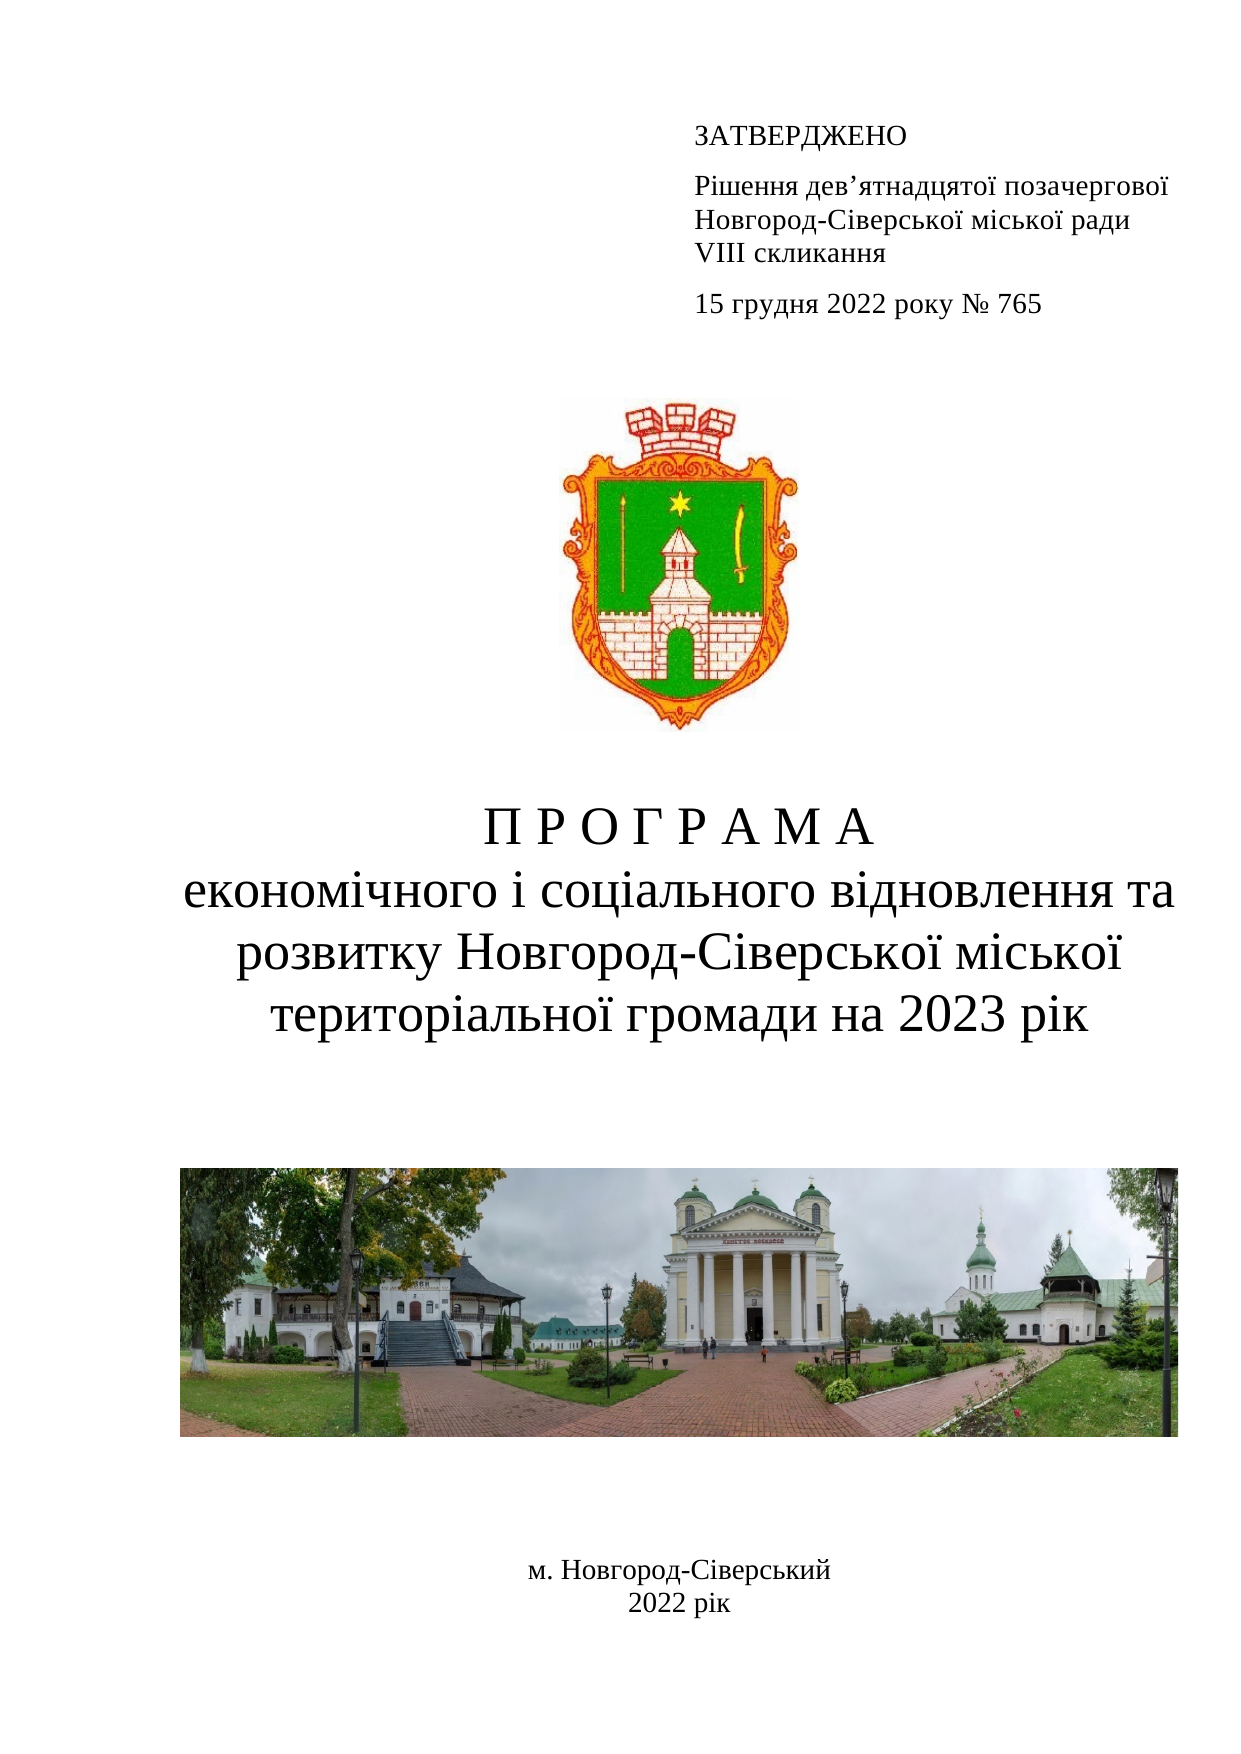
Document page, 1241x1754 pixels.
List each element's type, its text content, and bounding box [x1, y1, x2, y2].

picture [559, 398, 800, 732]
text VIIІ скликання [694, 236, 1181, 269]
picture [180, 1168, 1179, 1437]
text економічного і соціального відновлення та розвитку Новгород-Сіверської міської територіальної громади на 2023 рік [177, 857, 1181, 1043]
text ЗАТВЕРДЖЕНО [694, 118, 1181, 152]
text П Р О Г Р А М А [177, 794, 1181, 857]
text 2022 рік [177, 1585, 1181, 1619]
text Рішення дев’ятнадцятої позачергової [694, 168, 1181, 202]
text 15 грудня 2022 року № 765 [694, 286, 1181, 319]
text Новгород-Сіверської міської ради [694, 202, 1181, 236]
text м. Новгород-Сіверський [177, 1552, 1181, 1585]
